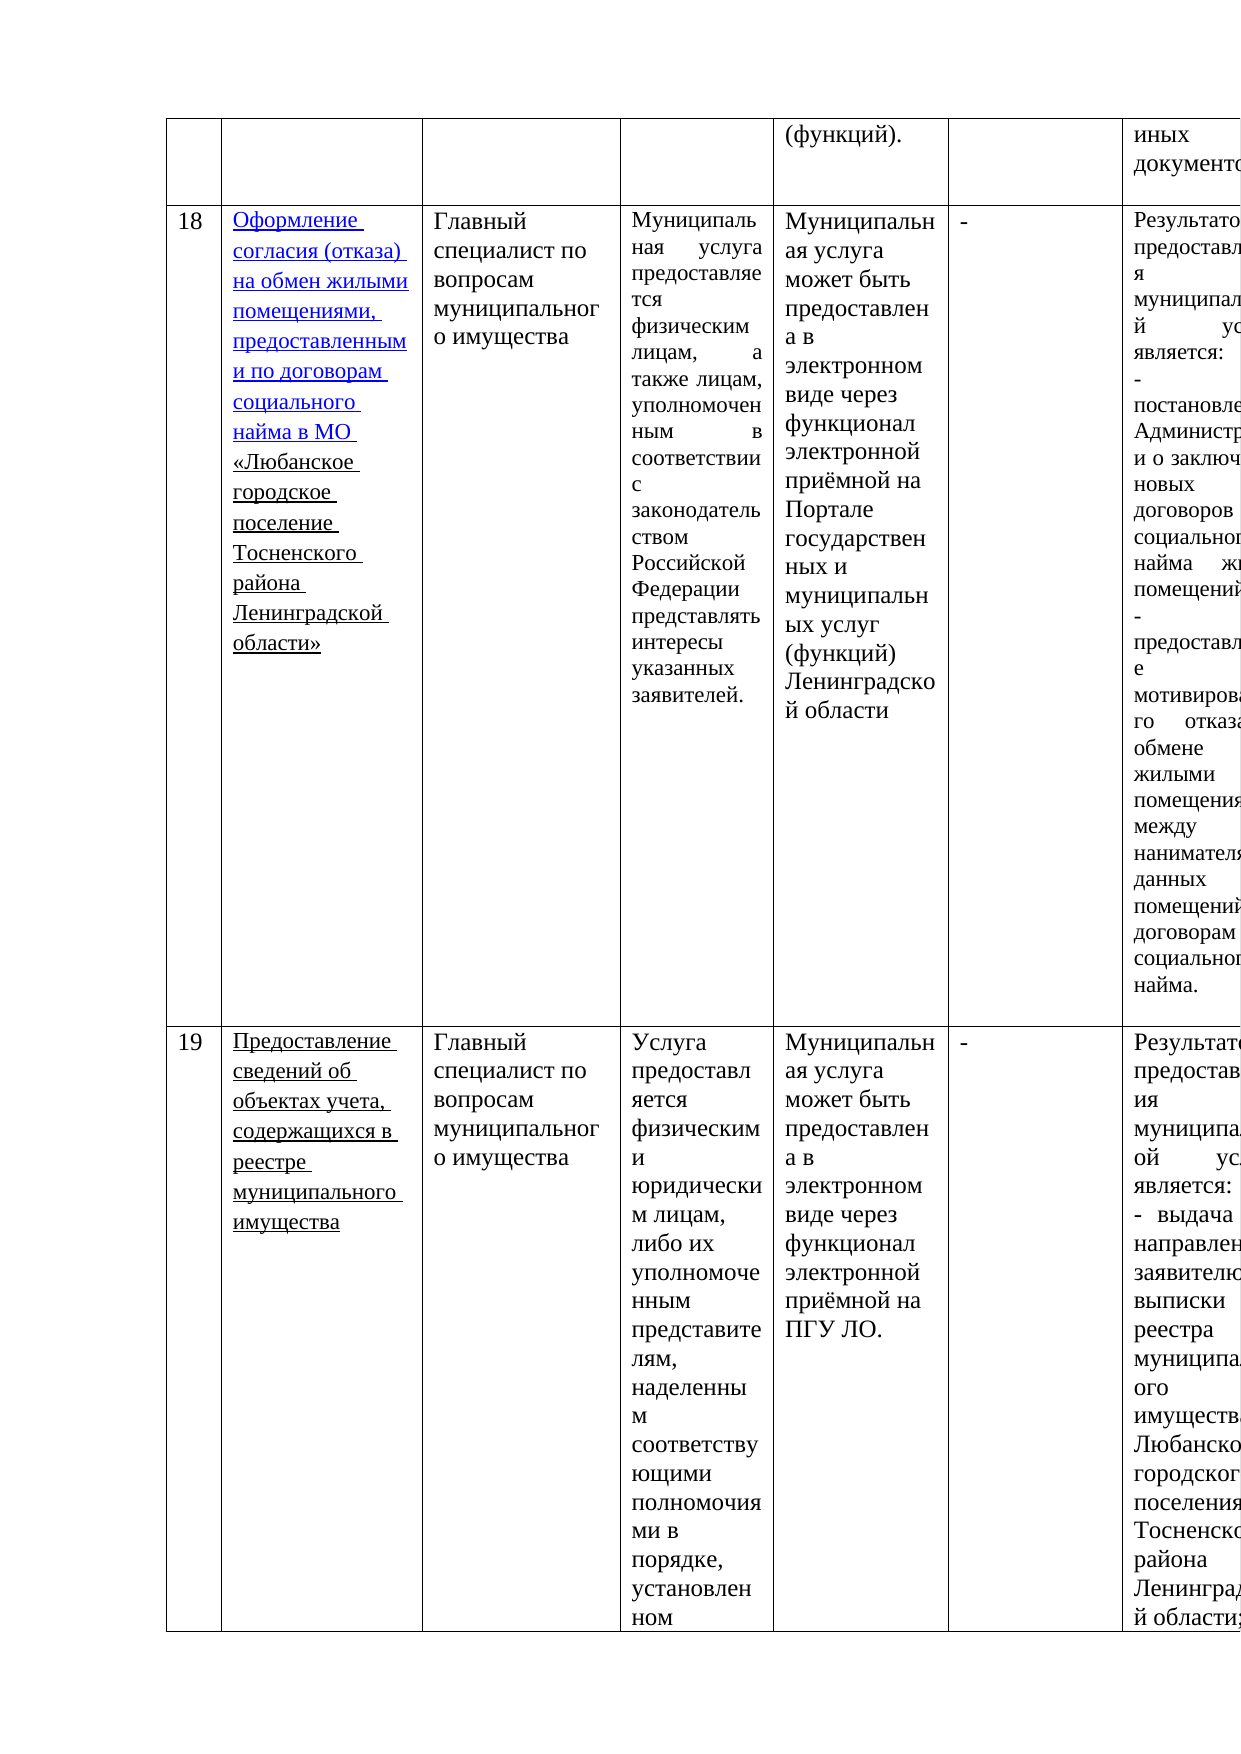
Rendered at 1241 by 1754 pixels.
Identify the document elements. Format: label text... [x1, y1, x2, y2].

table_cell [222, 119, 422, 205]
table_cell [1123, 1027, 1240, 1631]
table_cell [774, 1027, 948, 1631]
table_cell 19 [167, 1027, 221, 1631]
table_cell Муниципальная услуга может быть предоставлена в электронном виде через функционал электронной приёмной на Портале государственных и муниципальных услуг (функций) Ленинградской области [774, 206, 948, 1026]
table_cell Результатом предоставления муниципальной услуги является: - постановление Администрации о заключении новых договоров социального найма жилых помещений; - предоставление мотивированного отказа в обмене жилыми помещениями между нанимателями данных помещений по договорам социального найма. [1123, 206, 1240, 1026]
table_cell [423, 119, 620, 205]
table_cell 18 [167, 206, 221, 1026]
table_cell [774, 119, 948, 205]
table_cell Муниципальная услуга предоставляется физическим лицам, а также лицам, уполномоченным в соответствии с законодательством Российской Федерации представлять интересы указанных заявителей. [621, 206, 773, 1026]
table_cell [1123, 119, 1240, 205]
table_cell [423, 1027, 620, 1631]
table_cell 17 [167, 119, 221, 205]
table_cell Главный специалист по вопросам муниципального имущества [423, 206, 620, 1026]
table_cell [621, 1027, 773, 1631]
table_cell - [949, 206, 1122, 1026]
table_cell - [949, 119, 1122, 205]
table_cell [621, 119, 773, 205]
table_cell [222, 1027, 422, 1631]
table_cell Оформление согласия (отказа) на обмен жилыми помещениями, предоставленными по договорам социального найма в МО «Любанское городское поселение Тосненского района Ленинградской области» [222, 206, 422, 1026]
table_cell - [949, 1027, 1122, 1631]
